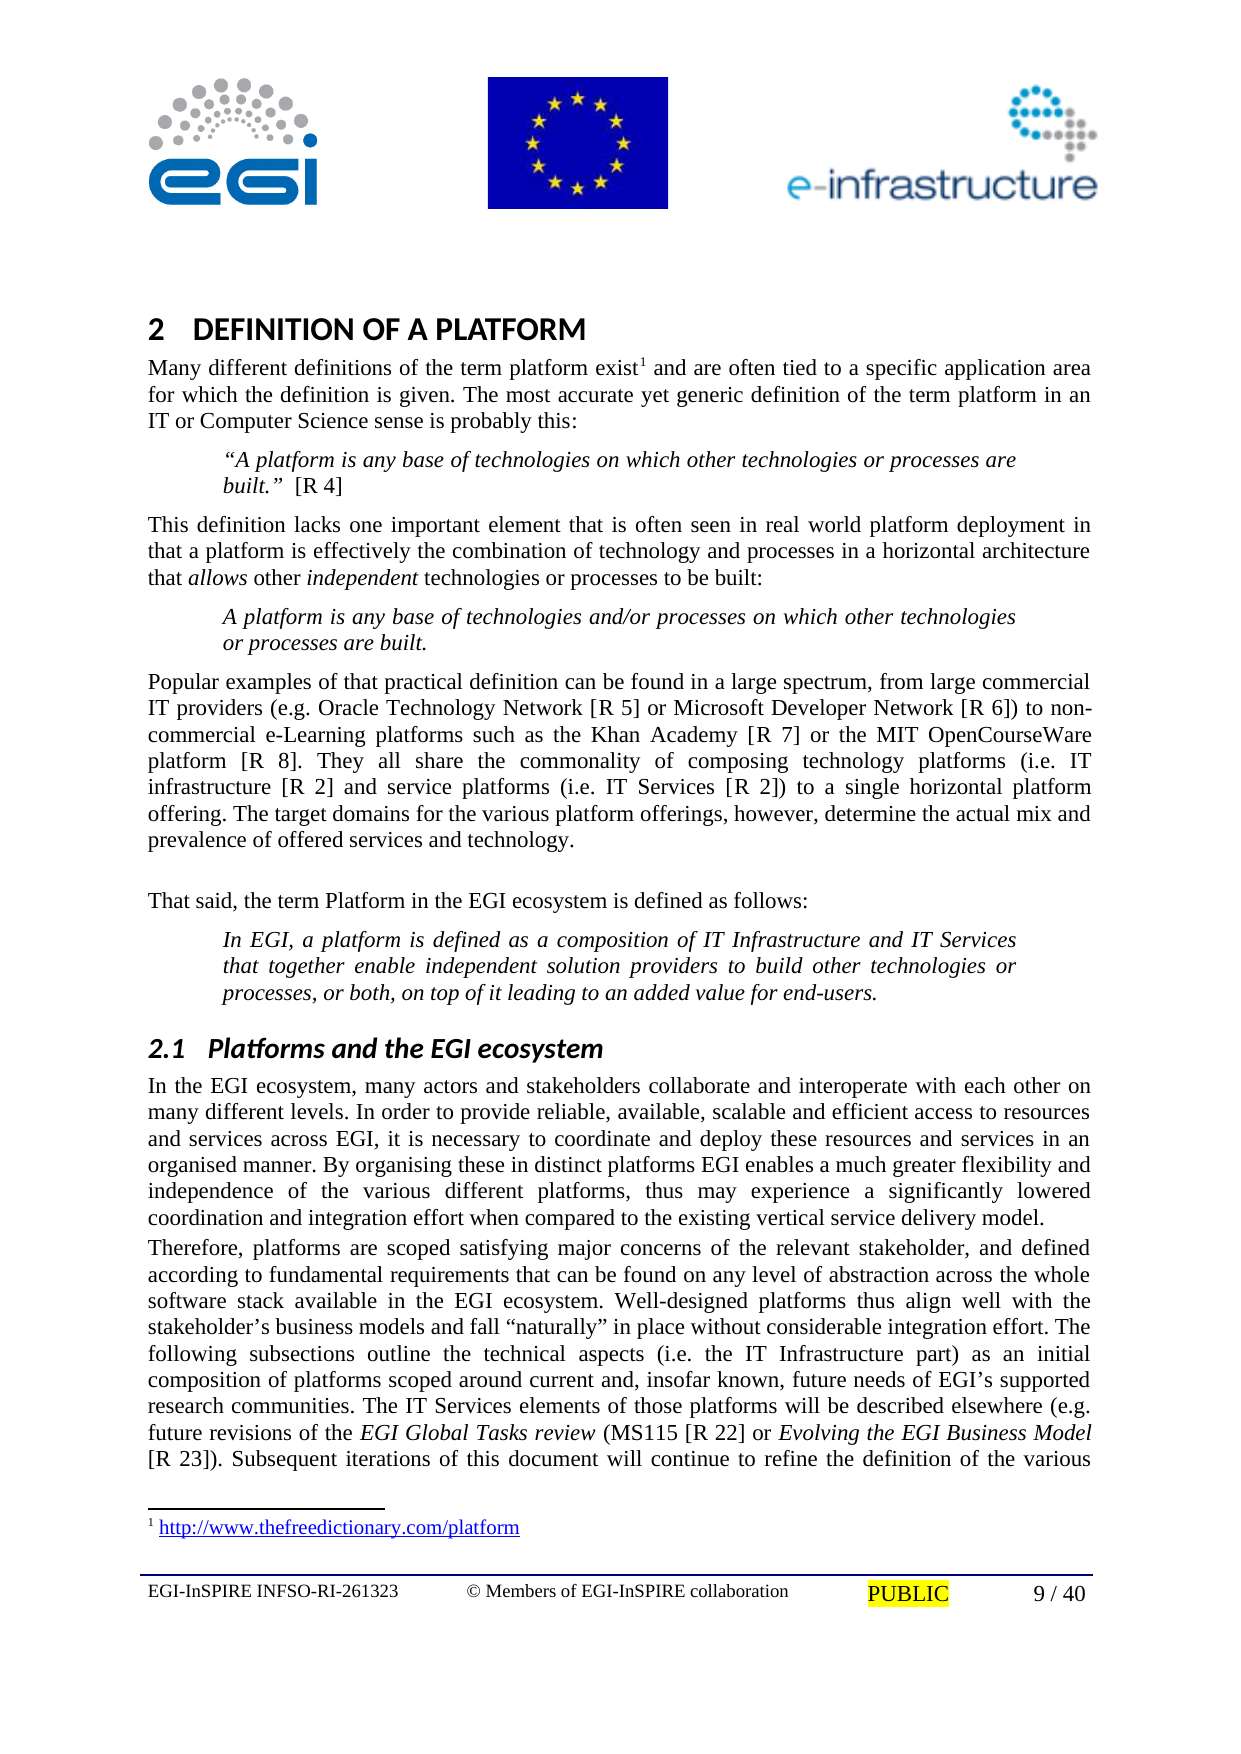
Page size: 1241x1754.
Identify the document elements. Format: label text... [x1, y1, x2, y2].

subtitle Definition of a platform [148, 307, 1092, 348]
text This definition lacks one important element that is often seen in real world platform deployment in that a platform is effectively the combination of technology and processes in a horizontal architecture that allows other independent technologies or processes to be built: [148, 511, 1092, 590]
picture [780, 77, 1106, 209]
picture [147, 77, 319, 207]
text Popular examples of that practical definition can be found in a large spectrum, from large commercial IT providers (e.g. Oracle Technology Network [R 5] or Microsoft Developer Network [R 6]) to non-commercial e-Learning platforms such as the Khan Academy [R 7] or the MIT OpenCourseWare platform [R 8]. They all share the commonality of composing technology platforms (i.e. IT infrastructure [R 2] and service platforms (i.e. IT Services [R 2]) to a single horizontal platform offering. The target domains for the various platform offerings, however, determine the actual mix and prevalence of offered services and technology. [148, 668, 1092, 852]
subtitle Platforms and the EGI ecosystem [148, 1030, 1092, 1066]
text In EGI, a platform is defined as a composition of IT Infrastructure and IT Services that together enable independent solution providers to build other technologies or processes, or both, on top of it leading to an added value for end-users. [223, 926, 1017, 1005]
text A platform is any base of technologies and/or processes on which other technologies or processes are built. [223, 603, 1017, 656]
text Many different definitions of the term platform exist and are often tied to a specific application area for which the definition is given. The most accurate yet generic definition of the term platform in an IT or Computer Science sense is probably this: [148, 354, 1092, 433]
text That said, the term Platform in the EGI ecosystem is defined as follows: [148, 887, 1092, 913]
picture [487, 77, 669, 209]
text “A platform is any base of technologies on which other technologies or processes are built.” [R 4] [223, 446, 1017, 499]
text In the EGI ecosystem, many actors and stakeholders collaborate and interoperate with each other on many different levels. In order to provide reliable, available, scalable and efficient access to resources and services across EGI, it is necessary to coordinate and deploy these resources and services in an organised manner. By organising these in distinct platforms EGI enables a much greater flexibility and independence of the various different platforms, thus may experience a significantly lowered coordination and integration effort when compared to the existing vertical service delivery model. [148, 1072, 1092, 1230]
